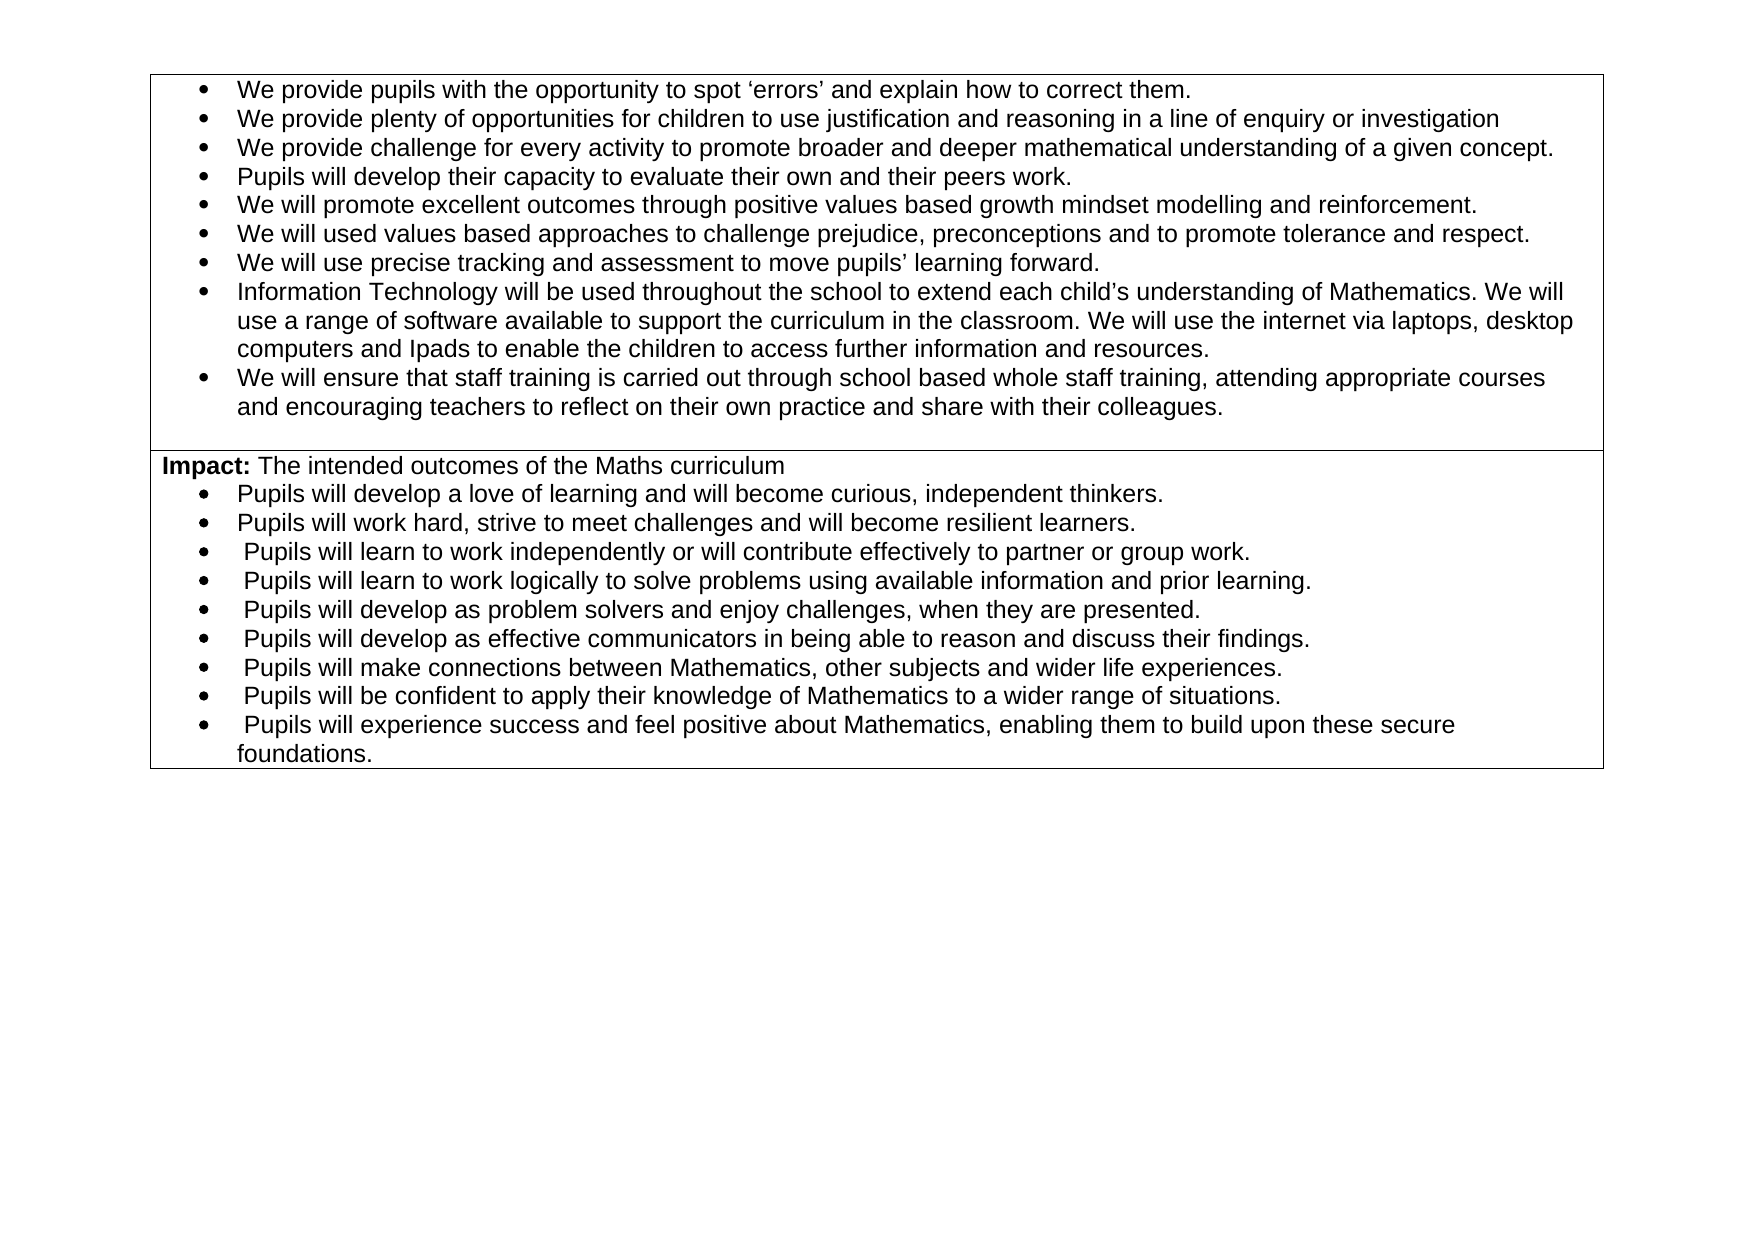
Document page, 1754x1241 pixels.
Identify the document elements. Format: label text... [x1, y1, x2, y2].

table_cell Impact: The intended outcomes of the Maths curriculum Pupils will develop a love of learning and will become curious, independent thinkers. Pupils will work hard, strive to meet challenges and will become resilient learners. Pupils will learn to work independently or will contribute effectively to partner or group work. Pupils will learn to work logically to solve problems using available information and prior learning. Pupils will develop as problem solvers and enjoy challenges, when they are presented. Pupils will develop as effective communicators in being able to reason and discuss their findings. Pupils will make connections between Mathematics, other subjects and wider life experiences. Pupils will be confident to apply their knowledge of Mathematics to a wider range of situations. Pupils will experience success and feel positive about Mathematics, enabling them to build upon these secure foundations. [151, 451, 1603, 768]
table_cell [151, 75, 1603, 449]
